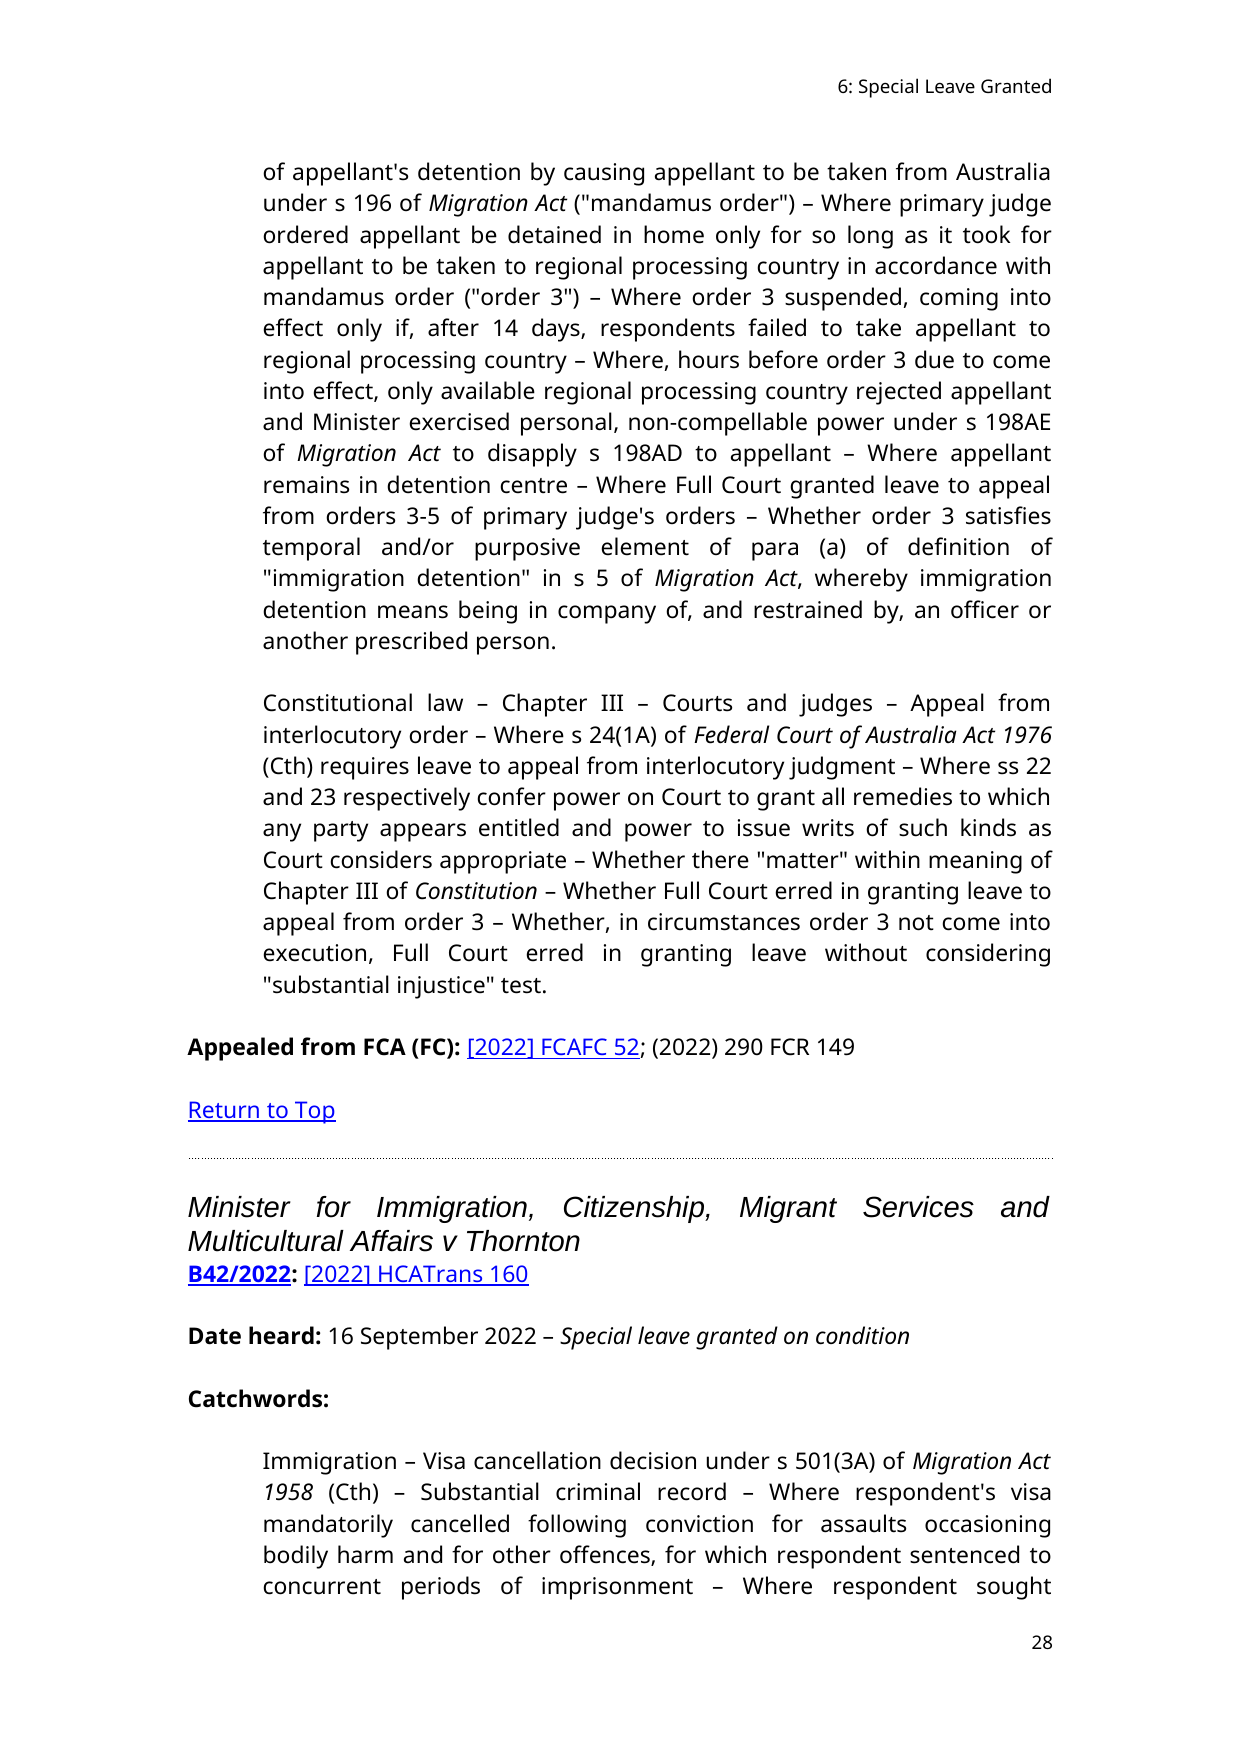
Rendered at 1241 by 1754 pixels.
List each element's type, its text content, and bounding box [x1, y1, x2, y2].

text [262, 156, 1053, 656]
text Catchwords: [187, 1382, 1053, 1414]
subtitle Minister for Immigration, Citizenship, Migrant Services and Multicultural Affairs v Thornton [187, 1190, 1053, 1257]
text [262, 1445, 1053, 1601]
text Appealed from FCA (FC): [2022] FCAFC 52; (2022) 290 FCR 149 [187, 1031, 1053, 1062]
text Return to Top [187, 1093, 1053, 1125]
text B42/2022: [2022] HCATrans 160 [187, 1257, 1053, 1289]
text Date heard: 16 September 2022 – Special leave granted on condition [187, 1320, 1053, 1351]
text Constitutional law – Chapter III – Courts and judges – Appeal from interlocutory order – Where s 24(1A) of Federal Court of Australia Act 1976 (Cth) requires leave to appeal from interlocutory judgment – Where ss 22 and 23 respectively confer power on Court to grant all remedies to which any party appears entitled and power to issue writs of such kinds as Court considers appropriate – Whether there "matter" within meaning of Chapter III of Constitution – Whether Full Court erred in granting leave to appeal from order 3 – Whether, in circumstances order 3 not come into execution, Full Court erred in granting leave without considering "substantial injustice" test. [262, 687, 1053, 1000]
